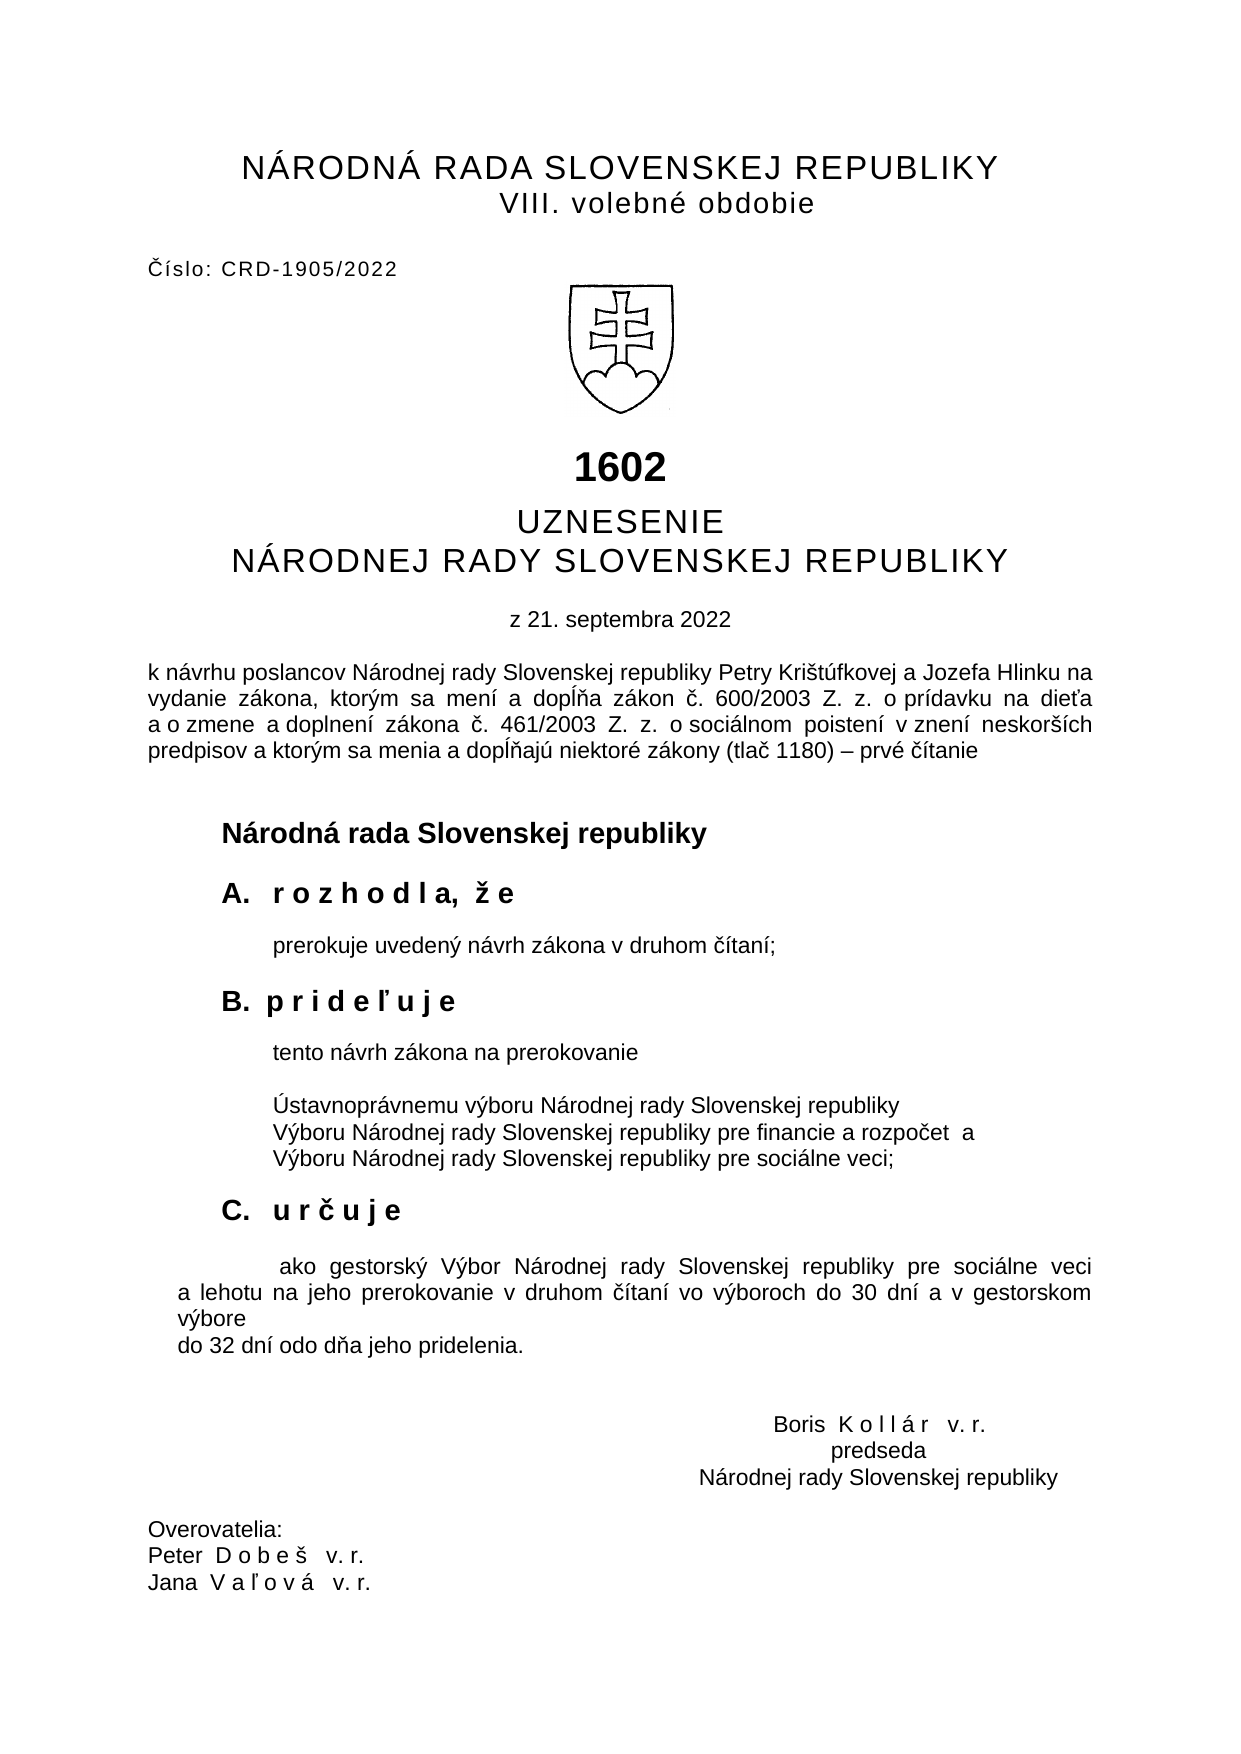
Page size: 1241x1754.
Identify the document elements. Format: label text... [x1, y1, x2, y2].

text ako gestorský Výbor Národnej rady Slovenskej republiky pre sociálne veci a lehotu na jeho prerokovanie v druhom čítaní vo výboroch do 30 dní a v gestorskom výbore do 32 dní odo dňa jeho pridelenia. [177, 1253, 1092, 1358]
text tento návrh zákona na prerokovanie [199, 1039, 1092, 1066]
text Národnej rady Slovenskej republiky [664, 1463, 1092, 1490]
subtitle r o z h o d l a, ž e [221, 876, 1092, 910]
subtitle u r č u j e [221, 1193, 1092, 1226]
text Ústavnoprávnemu výboru Národnej rady Slovenskej republiky [273, 1092, 1092, 1118]
subtitle VIII. volebné obdobie [148, 186, 1092, 220]
text Peter D o b e š v. r. [148, 1542, 1092, 1569]
text Číslo: CRD-1905/2022 [148, 257, 1092, 281]
text Národná rada Slovenskej republiky [148, 817, 1092, 850]
text Overovatelia: [148, 1516, 1092, 1542]
text Výboru Národnej rady Slovenskej republiky pre sociálne veci; [273, 1145, 1092, 1171]
subtitle UZNESENIE [148, 502, 1092, 541]
subtitle NÁRODNEJ RADY SLOVENSKEJ REPUBLIKY [148, 541, 1092, 579]
text Výboru Národnej rady Slovenskej republiky pre financie a rozpočet a [273, 1118, 1092, 1145]
text Boris K o l l á r v. r. [674, 1411, 1092, 1437]
text 1602 [148, 442, 1092, 490]
picture [563, 281, 677, 417]
text k návrhu poslancov Národnej rady Slovenskej republiky Petry Krištúfkovej a Jozefa Hlinku na vydanie zákona, ktorým sa mení a dopĺňa zákon č. 600/2003 Z. z. o prídavku na dieťa a o zmene a doplnení zákona č. 461/2003 Z. z. o sociálnom poistení v znení neskorších predpisov a ktorým sa menia a dopĺňajú niektoré zákony (tlač 1180) – prvé čítanie [148, 658, 1092, 764]
text predseda [748, 1437, 1092, 1463]
subtitle p r i d e ľ u j e [221, 984, 1092, 1018]
text z 21. septembra 2022 [148, 606, 1092, 632]
text prerokuje uvedený návrh zákona v druhom čítaní; [199, 932, 1092, 958]
text Jana V a ľ o v á v. r. [148, 1569, 1092, 1595]
subtitle NÁRODNÁ RADA SLOVENSKEJ REPUBLIKY [148, 148, 1092, 186]
